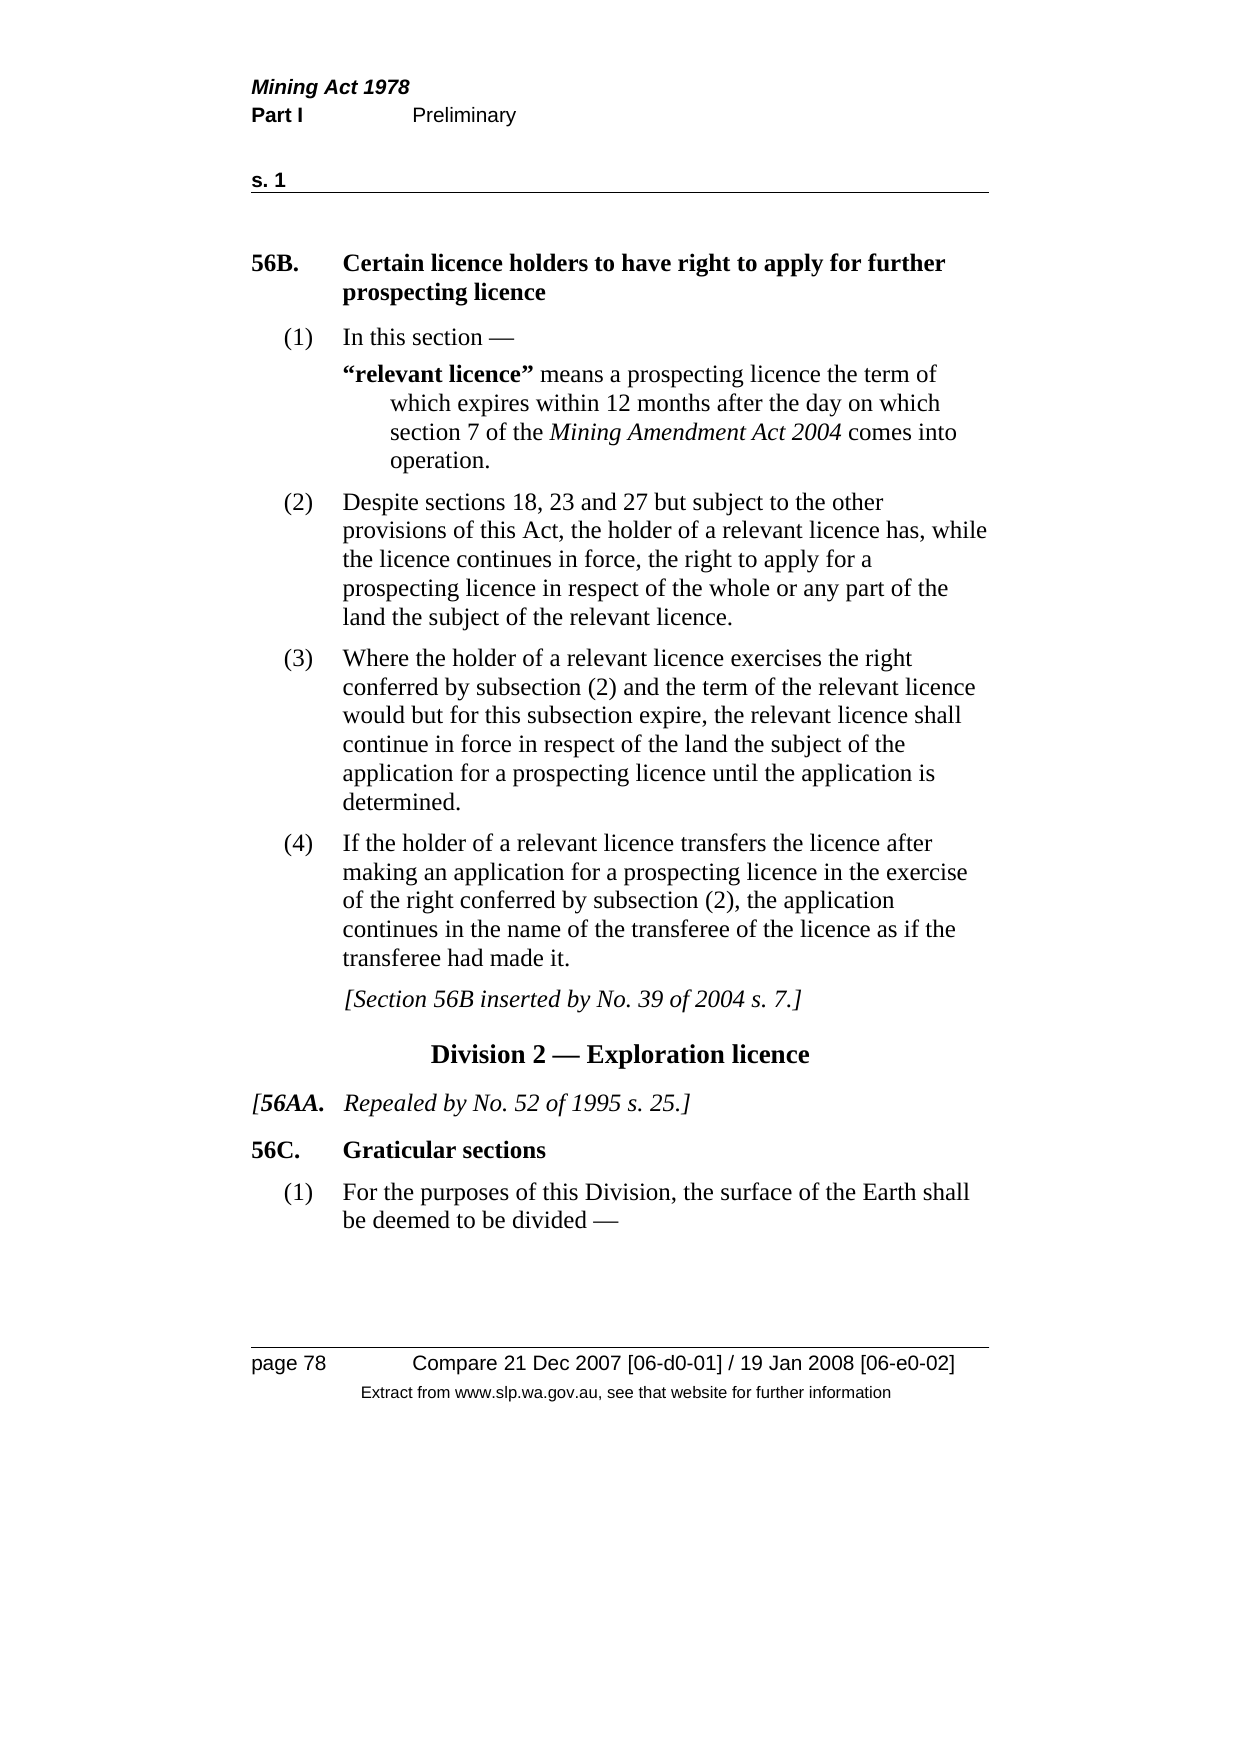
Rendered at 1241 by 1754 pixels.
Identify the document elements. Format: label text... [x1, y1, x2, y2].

text (1) For the purposes of this Division, the surface of the Earth shall be deemed to be divided — [251, 1177, 989, 1234]
text [56AA. Repealed by No. 52 of 1995 s. 25.] [251, 1088, 989, 1117]
text “relevant licence” means a prospecting licence the term of which expires within 12 months after the day on which section 7 of the Mining Amendment Act 2004 comes into operation. [251, 359, 989, 474]
text (3) Where the holder of a relevant licence exercises the right conferred by subsection (2) and the term of the relevant licence would but for this subsection expire, the relevant licence shall continue in force in respect of the land the subject of the application for a prospecting licence until the application is determined. [251, 643, 989, 816]
subtitle 56B. Certain licence holders to have right to apply for further prospecting licence [251, 248, 989, 306]
text (2) Despite sections 18, 23 and 27 but subject to the other provisions of this Act, the holder of a relevant licence has, while the licence continues in force, the right to apply for a prospecting licence in respect of the whole or any part of the land the subject of the relevant licence. [251, 487, 989, 631]
text (4) If the holder of a relevant licence transfers the licence after making an application for a prospecting licence in the exercise of the right conferred by subsection (2), the application continues in the name of the transferee of the licence as if the transferee had made it. [251, 828, 989, 972]
subtitle Division 2 — Exploration licence [251, 1038, 989, 1069]
subtitle 56C. Graticular sections [251, 1135, 989, 1164]
text (1) In this section — [251, 322, 989, 351]
text [Section 56B inserted by No. 39 of 2004 s. 7.] [251, 984, 989, 1013]
